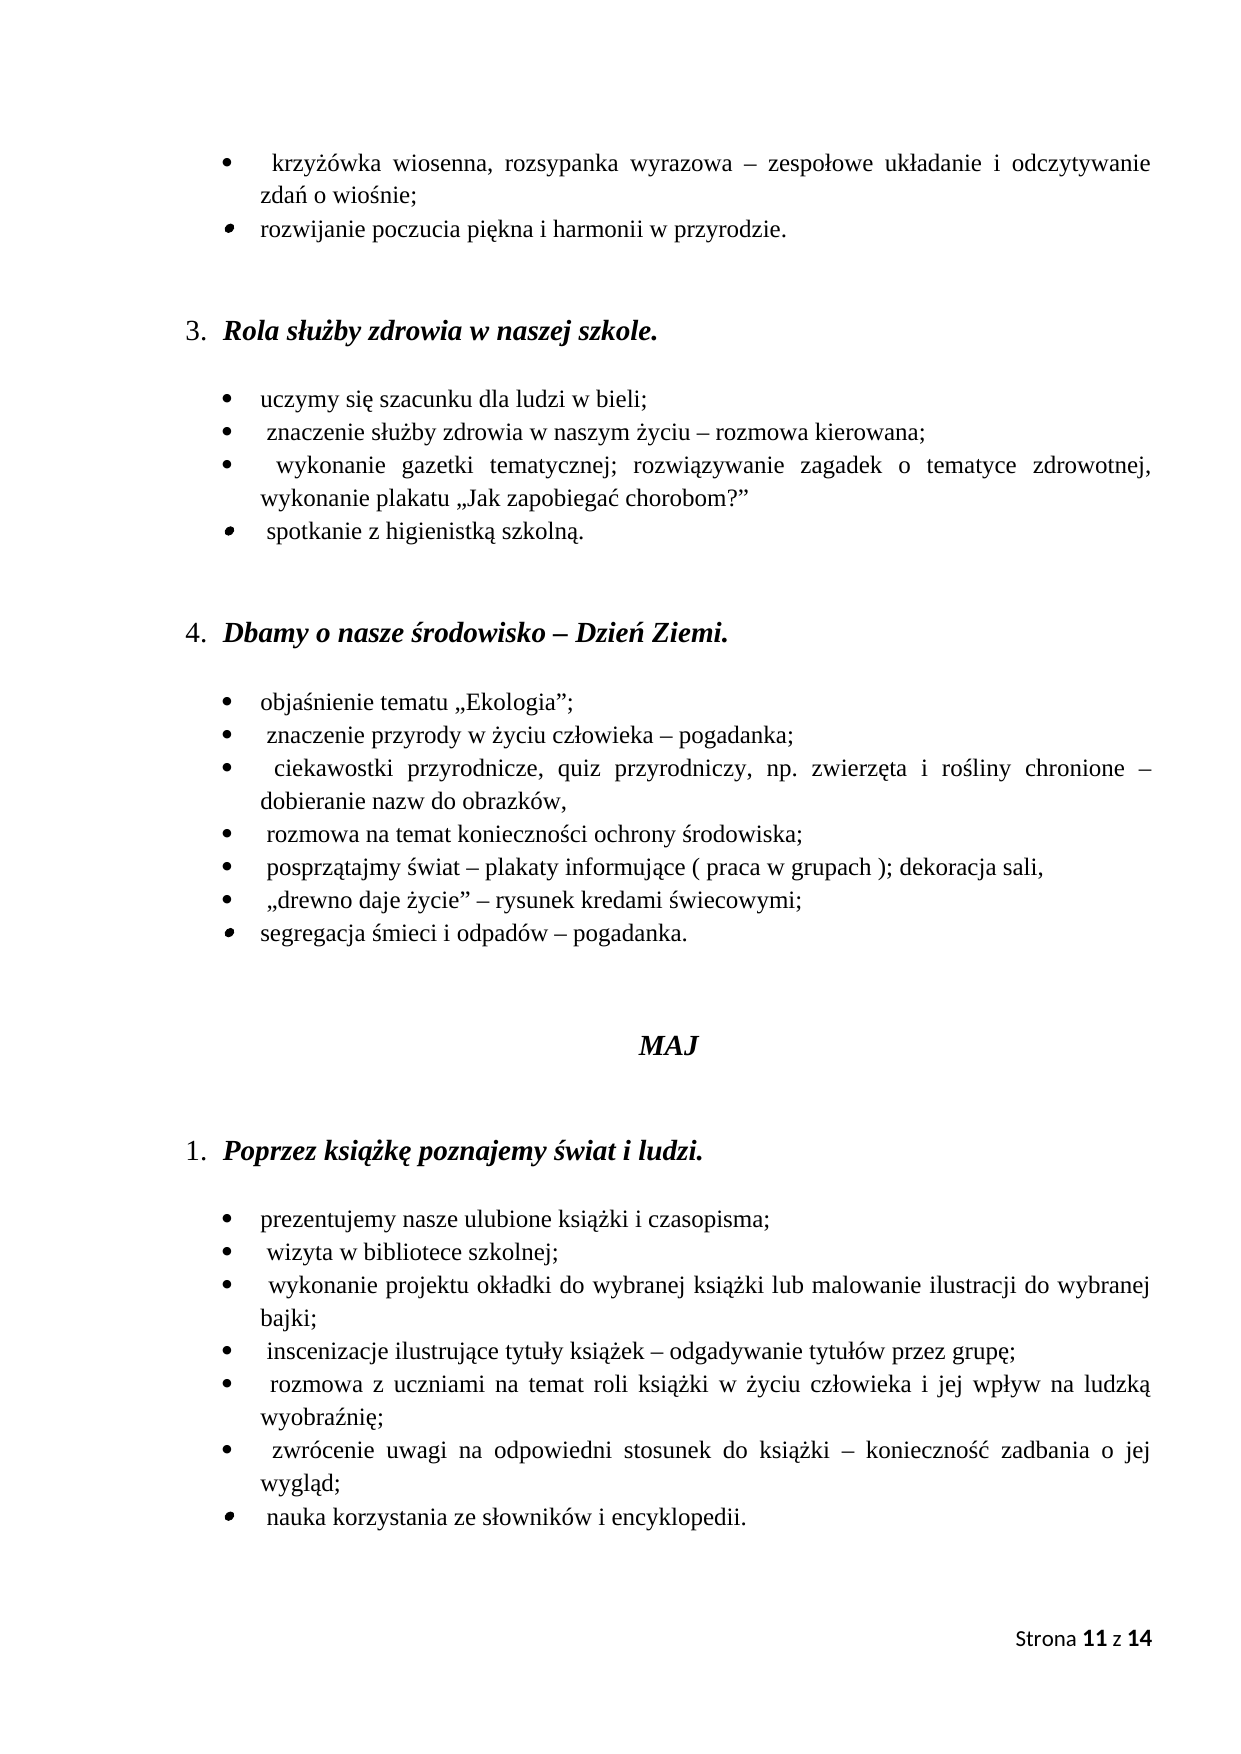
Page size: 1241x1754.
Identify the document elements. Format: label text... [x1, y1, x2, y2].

list objaśnienie tematu „Ekologia”; [223, 687, 1152, 716]
list nauka korzystania ze słowników i encyklopedii. [223, 1502, 1152, 1530]
list MAJ [185, 1028, 1152, 1062]
list znaczenie przyrody w życiu człowieka – pogadanka; [223, 720, 1152, 749]
list Dbamy o nasze środowisko – Dzień Ziemi. [185, 615, 1152, 649]
list rozwijanie poczucia piękna i harmonii w przyrodzie. [223, 214, 1152, 242]
list Poprzez książkę poznajemy świat i ludzi. [185, 1133, 1152, 1166]
list rozmowa z uczniami na temat roli książki w życiu człowieka i jej wpływ na ludzką wyobraźnię; [223, 1369, 1152, 1431]
list prezentujemy nasze ulubione książki i czasopisma; [223, 1204, 1152, 1233]
list zwrócenie uwagi na odpowiedni stosunek do książki – konieczność zadbania o jej wygląd; [223, 1436, 1152, 1497]
list posprzątajmy świat – plakaty informujące ( praca w grupach ); dekoracja sali, [223, 852, 1152, 881]
list wykonanie gazetki tematycznej; rozwiązywanie zagadek o tematyce zdrowotnej, wykonanie plakatu „Jak zapobiegać chorobom?” [223, 450, 1152, 512]
list wykonanie projektu okładki do wybranej książki lub malowanie ilustracji do wybranej bajki; [223, 1270, 1152, 1332]
list Rola służby zdrowia w naszej szkole. [185, 313, 1152, 346]
list krzyżówka wiosenna, rozsypanka wyrazowa – zespołowe układanie i odczytywanie zdań o wiośnie; [223, 148, 1152, 209]
list wizyta w bibliotece szkolnej; [223, 1237, 1152, 1266]
list znaczenie służby zdrowia w naszym życiu – rozmowa kierowana; [223, 417, 1152, 446]
list inscenizacje ilustrujące tytuły książek – odgadywanie tytułów przez grupę; [223, 1336, 1152, 1365]
list rozmowa na temat konieczności ochrony środowiska; [223, 819, 1152, 848]
list „drewno daje życie” – rysunek kredami świecowymi; [223, 885, 1152, 914]
list ciekawostki przyrodnicze, quiz przyrodniczy, np. zwierzęta i rośliny chronione – dobieranie nazw do obrazków, [223, 753, 1152, 815]
list spotkanie z higienistką szkolną. [223, 516, 1152, 545]
list segregacja śmieci i odpadów – pogadanka. [223, 918, 1152, 947]
list uczymy się szacunku dla ludzi w bieli; [223, 384, 1152, 413]
